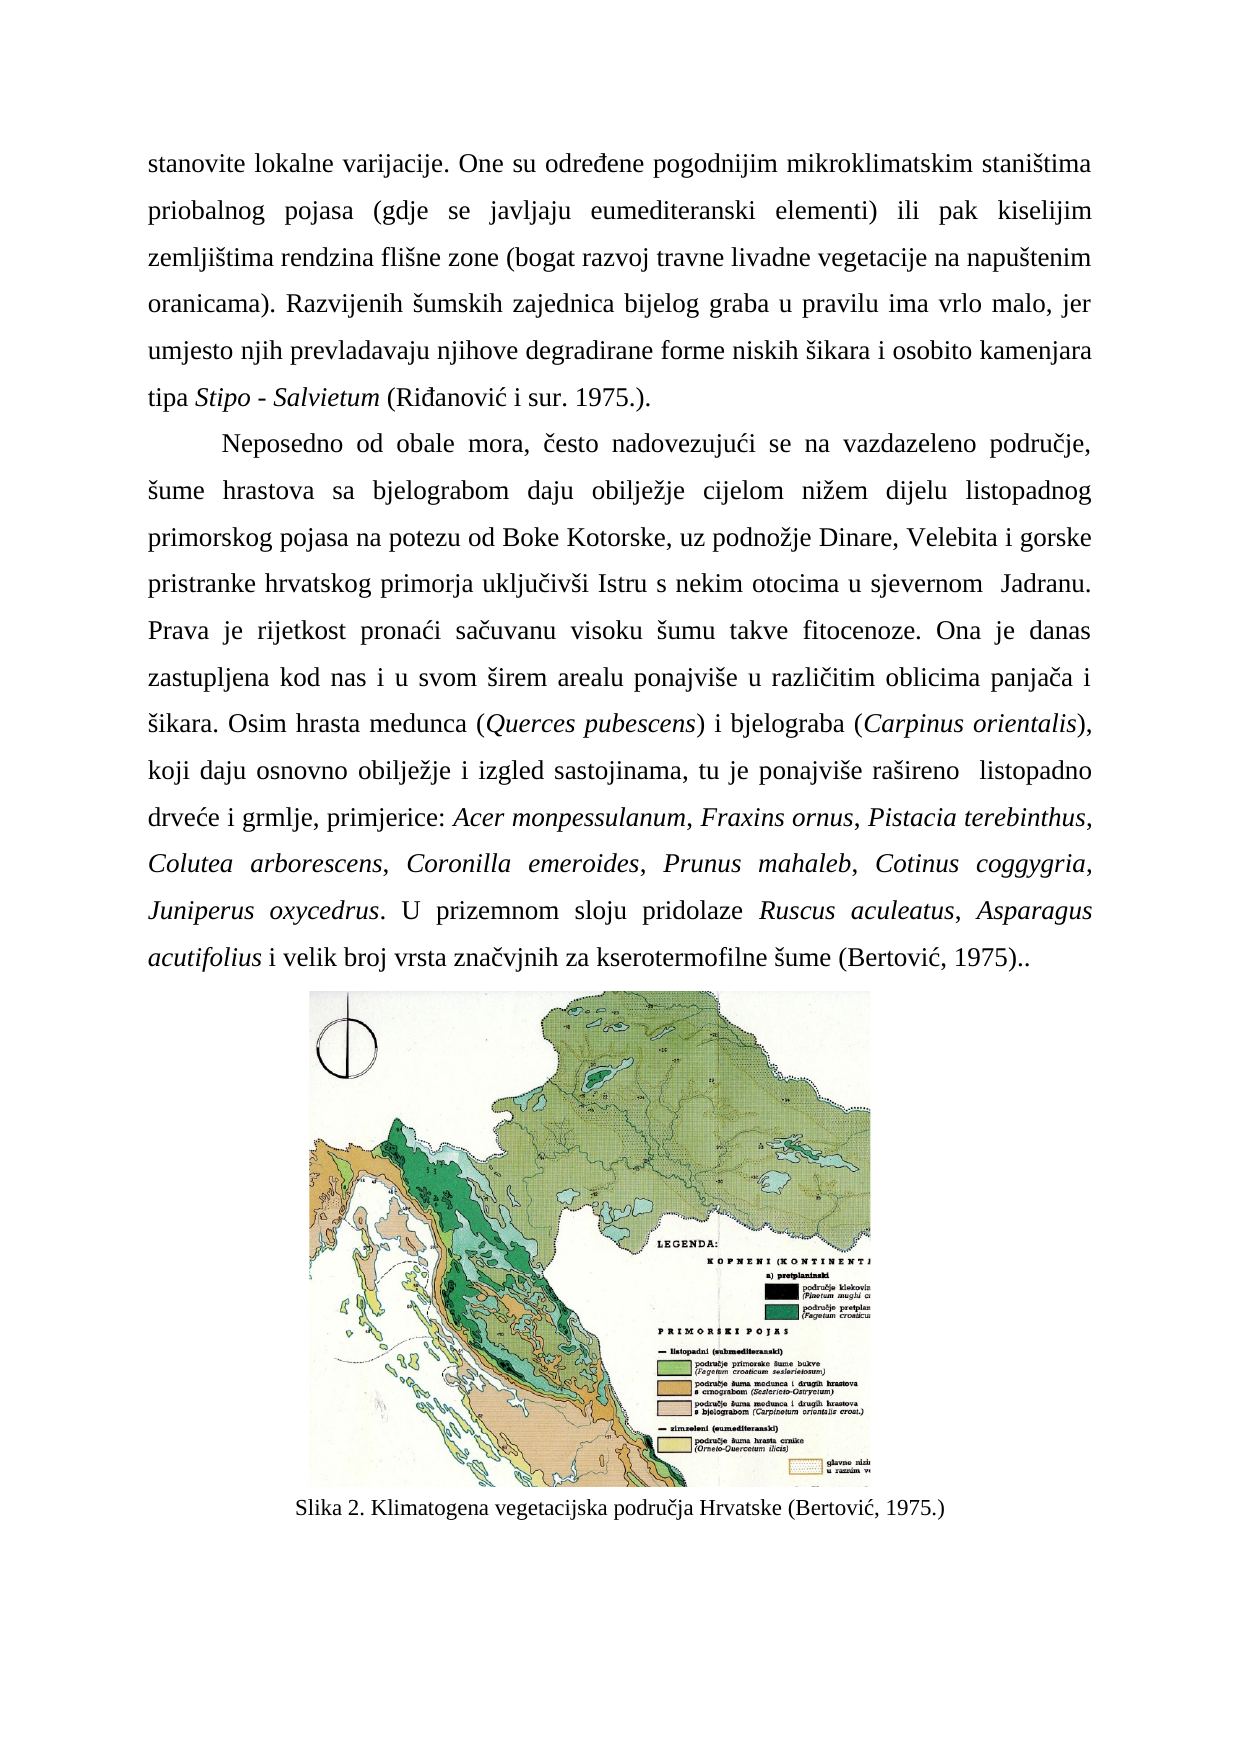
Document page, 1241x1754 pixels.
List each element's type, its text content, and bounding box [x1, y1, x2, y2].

picture [309, 991, 871, 1487]
text Slika 2. Klimatogena vegetacijska područja Hrvatske (Bertović, 1975.) [148, 1494, 1093, 1520]
text Neposedno od obale mora, često nadovezujući se na vazdazeleno područje, šume hrastova sa bjelograbom daju obilježje cijelom nižem dijelu listopadnog primorskog pojasa na potezu od Boke Kotorske, uz podnožje Dinare, Velebita i gorske pristranke hrvatskog primorja uključivši Istru s nekim otocima u sjevernom Jadranu. Prava je rijetkost pronaći sačuvanu visoku šumu takve fitocenoze. Ona je danas zastupljena kod nas i u svom širem arealu ponajviše u različitim oblicima panjača i šikara. Osim hrasta medunca (Querces pubescens) i bjelograba (Carpinus orientalis), koji daju osnovno obilježje i izgled sastojinama, tu je ponajviše rašireno listopadno drveće i grmlje, primjerice: Acer monpessulanum, Fraxins ornus, Pistacia terebinthus, Colutea arborescens, Coronilla emeroides, Prunus mahaleb, Cotinus coggygria, Juniperus oxycedrus. U prizemnom sloju pridolaze Ruscus aculeatus, Asparagus acutifolius i velik broj vrsta značvjnih za kserotermofilne šume (Bertović, 1975).. [148, 428, 1093, 972]
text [148, 148, 1093, 412]
